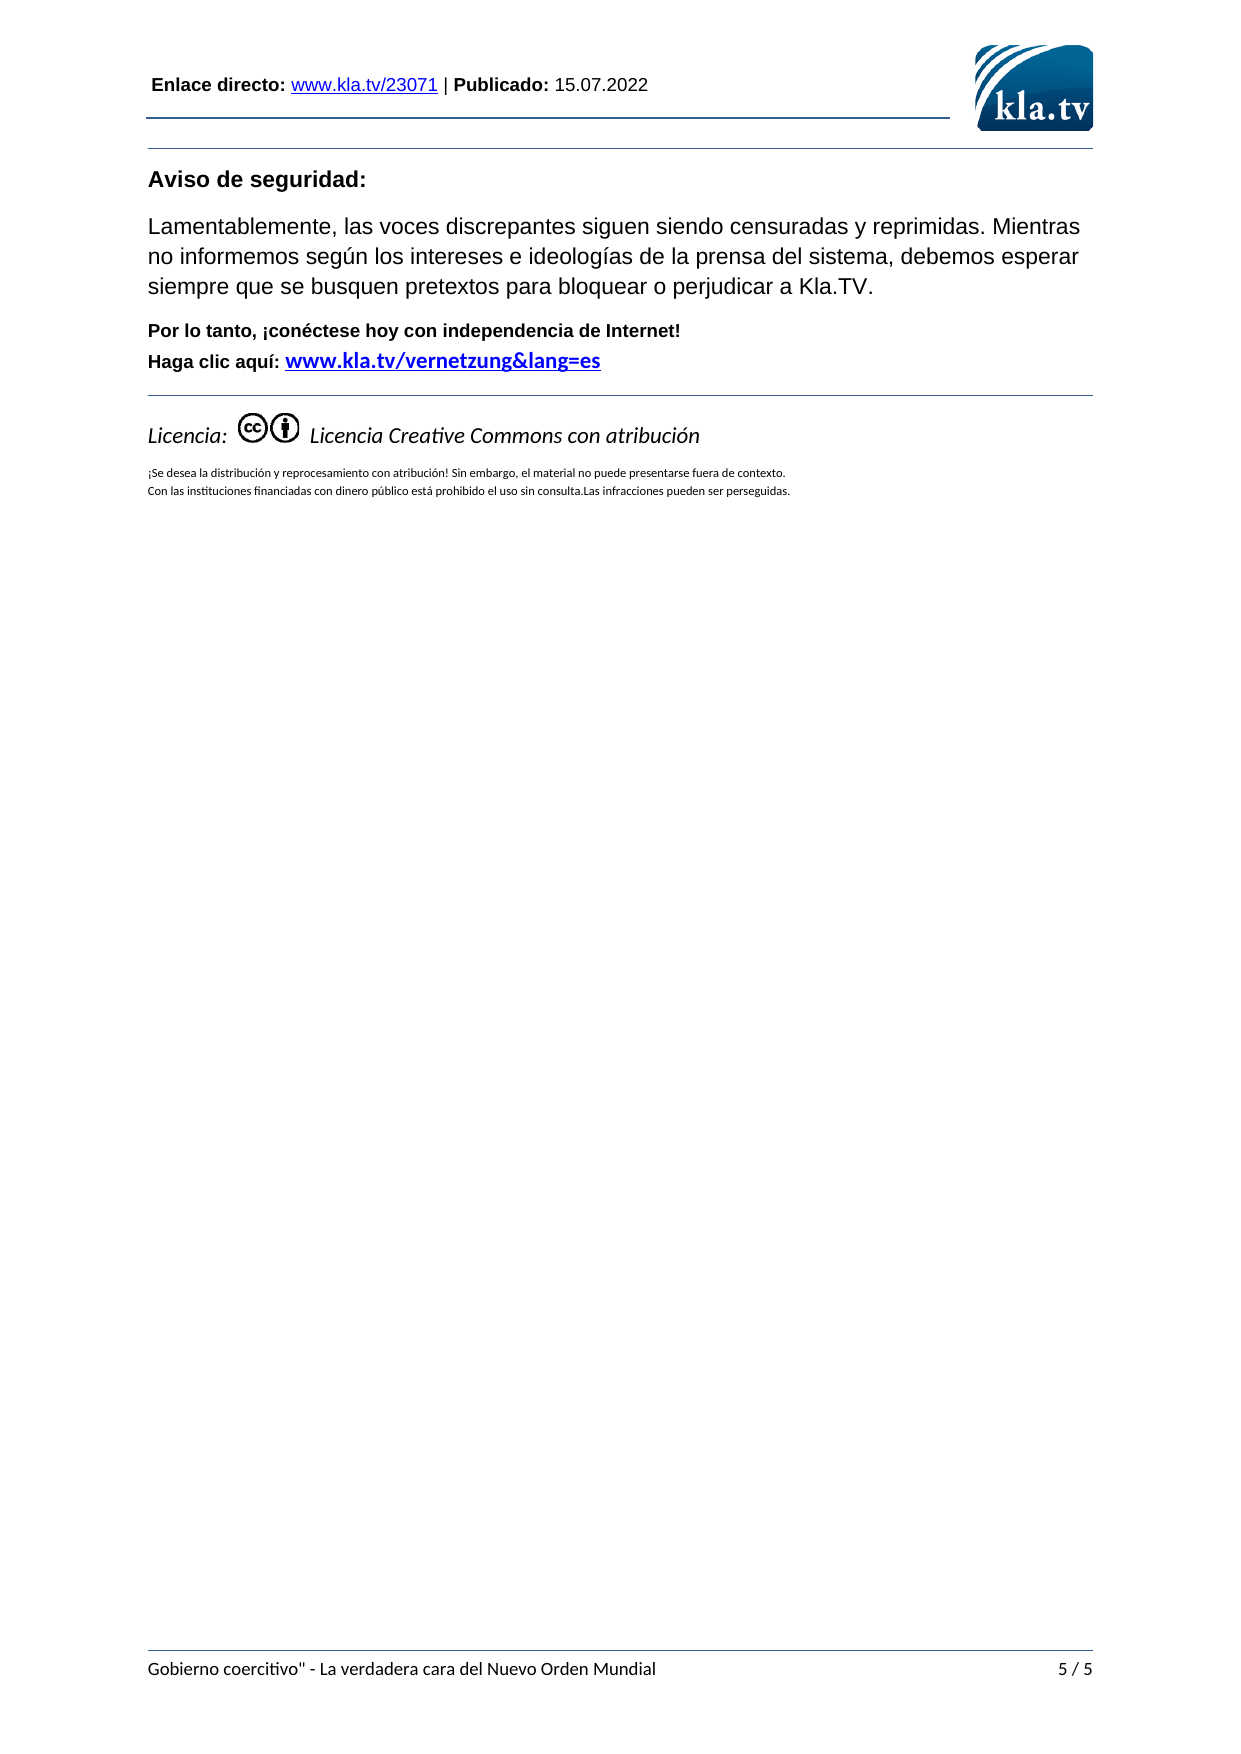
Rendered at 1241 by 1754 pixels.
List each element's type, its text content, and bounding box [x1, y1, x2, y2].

text ¡Se desea la distribución y reprocesamiento con atribución! Sin embargo, el material no puede presentarse fuera de contexto. Con las instituciones financiadas con dinero público está prohibido el uso sin consulta.Las infracciones pueden ser perseguidas. [148, 465, 1093, 498]
text Lamentablemente, las voces discrepantes siguen siendo censuradas y reprimidas. Mientras no informemos según los intereses e ideologías de la prensa del sistema, debemos esperar siempre que se busquen pretextos para bloquear o perjudicar a Kla.TV. [148, 213, 1093, 299]
text Aviso de seguridad: [148, 149, 1093, 192]
text Por lo tanto, ¡conéctese hoy con independencia de Internet! Haga clic aquí: www.kla.tv/vernetzung&lang=es [148, 320, 1093, 374]
text Licencia: Licencia Creative Commons con atribución [148, 396, 1093, 449]
